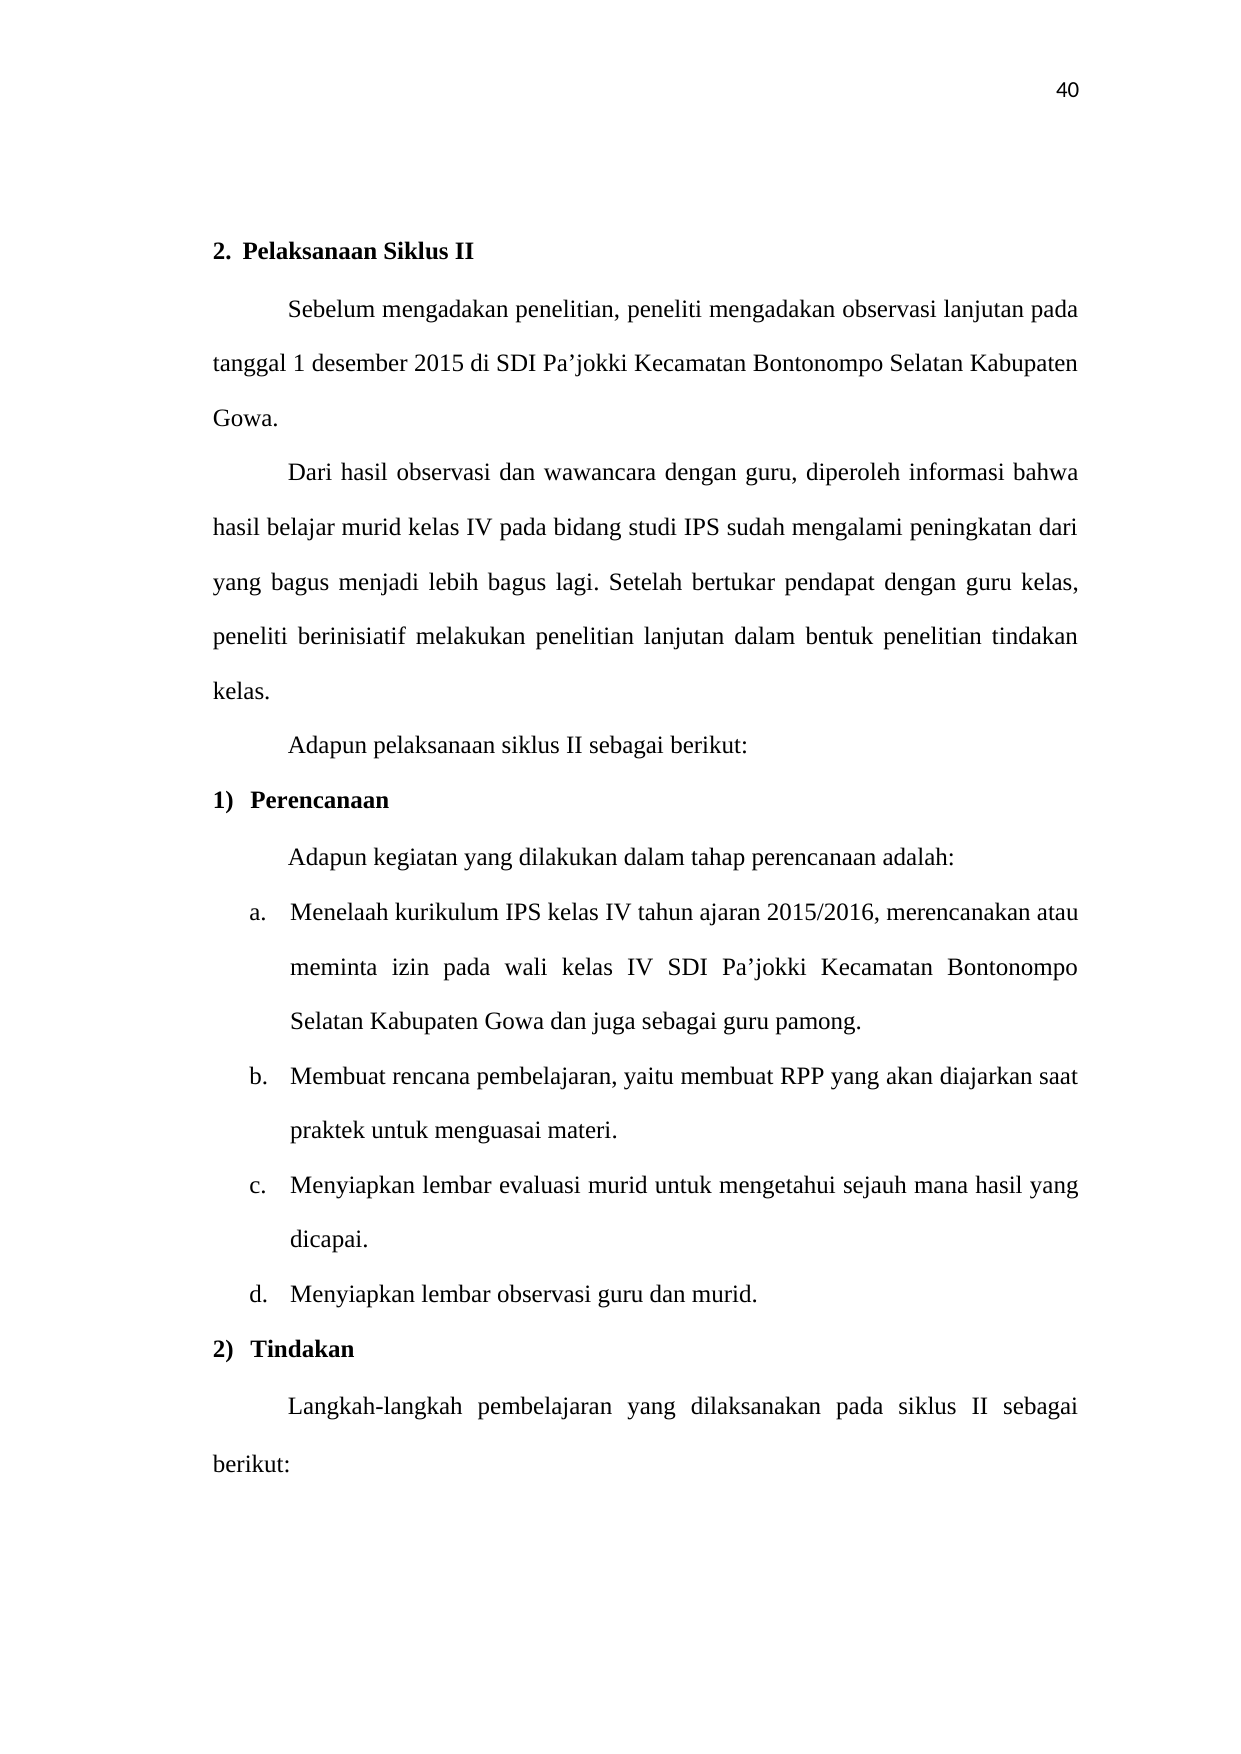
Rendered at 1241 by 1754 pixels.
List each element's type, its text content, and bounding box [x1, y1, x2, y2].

list Menyiapkan lembar observasi guru dan murid. [249, 1279, 1079, 1308]
list Sebelum mengadakan penelitian, peneliti mengadakan observasi lanjutan pada tanggal 1 desember 2015 di SDI Pa’jokki Kecamatan Bontonompo Selatan Kabupaten Gowa. [213, 294, 1079, 432]
text Adapun kegiatan yang dilakukan dalam tahap perencanaan adalah: [213, 842, 1079, 871]
list Adapun pelaksanaan siklus II sebagai berikut: [213, 730, 1079, 759]
list Pelaksanaan Siklus II [213, 236, 1079, 265]
list Menyiapkan lembar evaluasi murid untuk mengetahui sejauh mana hasil yang dicapai. [249, 1170, 1079, 1253]
list Membuat rencana pembelajaran, yaitu membuat RPP yang akan diajarkan saat praktek untuk menguasai materi. [249, 1061, 1079, 1144]
list Perencanaan [213, 785, 1079, 814]
text Langkah-langkah pembelajaran yang dilaksanakan pada siklus II sebagai berikut: [213, 1391, 1079, 1477]
list Menelaah kurikulum IPS kelas IV tahun ajaran 2015/2016, merencanakan atau meminta izin pada wali kelas IV SDI Pa’jokki Kecamatan Bontonompo Selatan Kabupaten Gowa dan juga sebagai guru pamong. [249, 897, 1079, 1035]
list Dari hasil observasi dan wawancara dengan guru, diperoleh informasi bahwa hasil belajar murid kelas IV pada bidang studi IPS sudah mengalami peningkatan dari yang bagus menjadi lebih bagus lagi. Setelah bertukar pendapat dengan guru kelas, peneliti berinisiatif melakukan penelitian lanjutan dalam bentuk penelitian tindakan kelas. [213, 457, 1079, 704]
list Tindakan [213, 1334, 1079, 1362]
